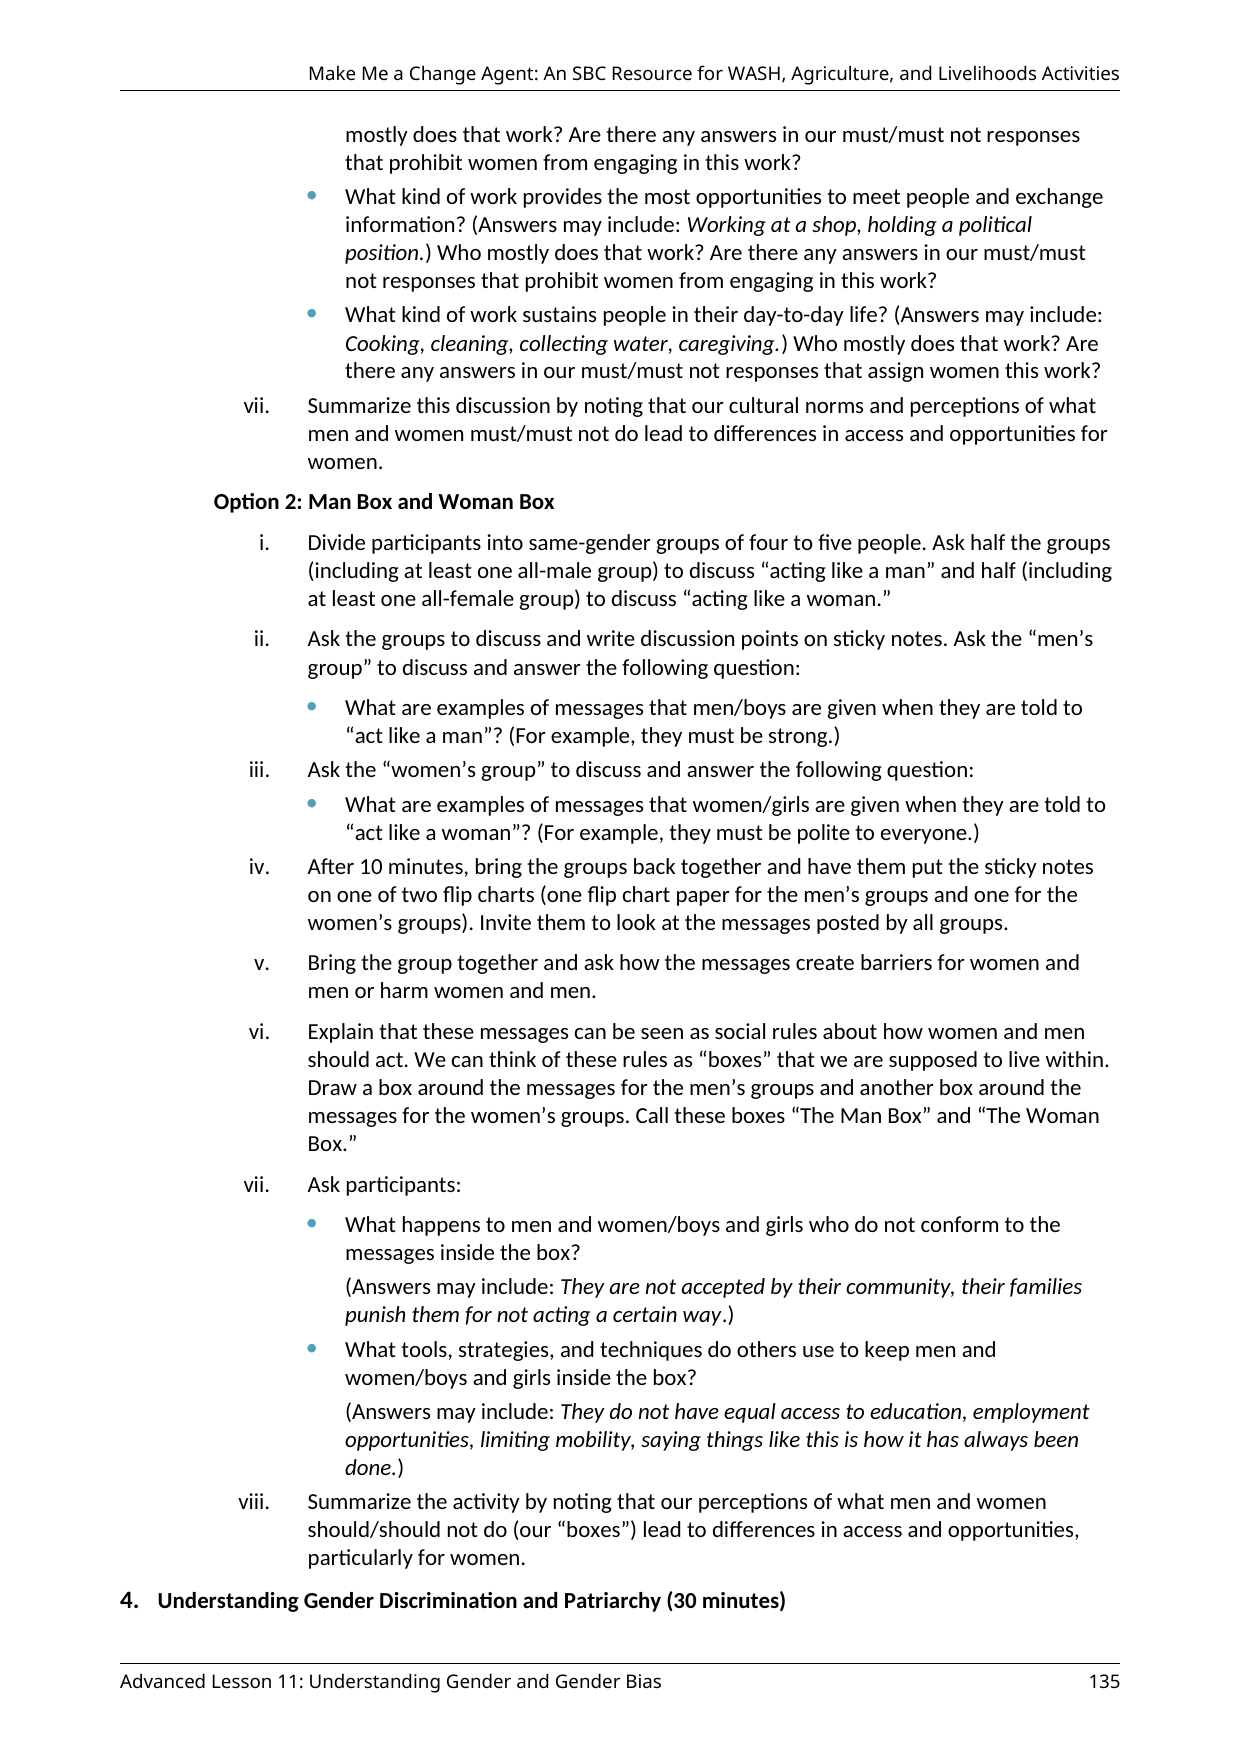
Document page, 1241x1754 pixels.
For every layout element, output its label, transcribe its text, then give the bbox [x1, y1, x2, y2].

list Ask participants: [270, 1170, 1120, 1198]
list What kind of work sustains people in their day-to-day life? (Answers may include: Cooking, cleaning, collecting water, caregiving.) Who mostly does that work? Are there any answers in our must/must not responses that assign women this work? [307, 301, 1120, 385]
list Bring the group together and ask how the messages create barriers for women and men or harm women and men. [270, 948, 1120, 1004]
list What kind of work provides the most opportunities to meet people and exchange information? (Answers may include: Working at a shop, holding a political position.) Who mostly does that work? Are there any answers in our must/must not responses that prohibit women from engaging in this work? [307, 182, 1120, 294]
list (Answers may include: They do not have equal access to education, employment opportunities, limiting mobility, saying things like this is how it has always been done.) [345, 1397, 1120, 1481]
list Summarize this discussion by noting that our cultural norms and perceptions of what men and women must/must not do lead to differences in access and opportunities for women. [270, 391, 1120, 475]
list What are examples of messages that men/boys are given when they are told to “act like a man”? (For example, they must be strong.) [307, 693, 1120, 749]
list Ask the groups to discuss and write discussion points on sticky notes. Ask the “men’s group” to discuss and answer the following question: [270, 624, 1120, 681]
list After 10 minutes, bring the groups back together and have them put the sticky notes on one of two flip charts (one flip chart paper for the men’s groups and one for the women’s groups). Invite them to look at the messages posted by all groups. [270, 852, 1120, 936]
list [307, 120, 1120, 176]
list Divide participants into same-gender groups of four to five people. Ask half the groups (including at least one all-male group) to discuss “acting like a man” and half (including at least one all-female group) to discuss “acting like a woman.” [270, 528, 1120, 612]
list What tools, strategies, and techniques do others use to keep men and women/boys and girls inside the box? [307, 1335, 1120, 1391]
list (Answers may include: They are not accepted by their community, their families punish them for not acting a certain way.) [345, 1272, 1120, 1328]
list Summarize the activity by noting that our perceptions of what men and women should/should not do (our “boxes”) lead to differences in access and opportunities, particularly for women. [270, 1487, 1120, 1571]
list Ask the “women’s group” to discuss and answer the following question: [270, 755, 1120, 783]
list What are examples of messages that women/girls are given when they are told to “act like a woman”? (For example, they must be polite to everyone.) [307, 790, 1120, 846]
list What happens to men and women/boys and girls who do not conform to the messages inside the box? [307, 1210, 1120, 1266]
text Option 2: Man Box and Woman Box [214, 487, 1120, 516]
list Understanding Gender Discrimination and Patriarchy (30 minutes) [120, 1584, 1120, 1614]
list Explain that these messages can be seen as social rules about how women and men should act. We can think of these rules as “boxes” that we are supposed to live within. Draw a box around the messages for the men’s groups and another box around the messages for the women’s groups. Call these boxes “The Man Box” and “The Woman Box.” [270, 1017, 1120, 1157]
